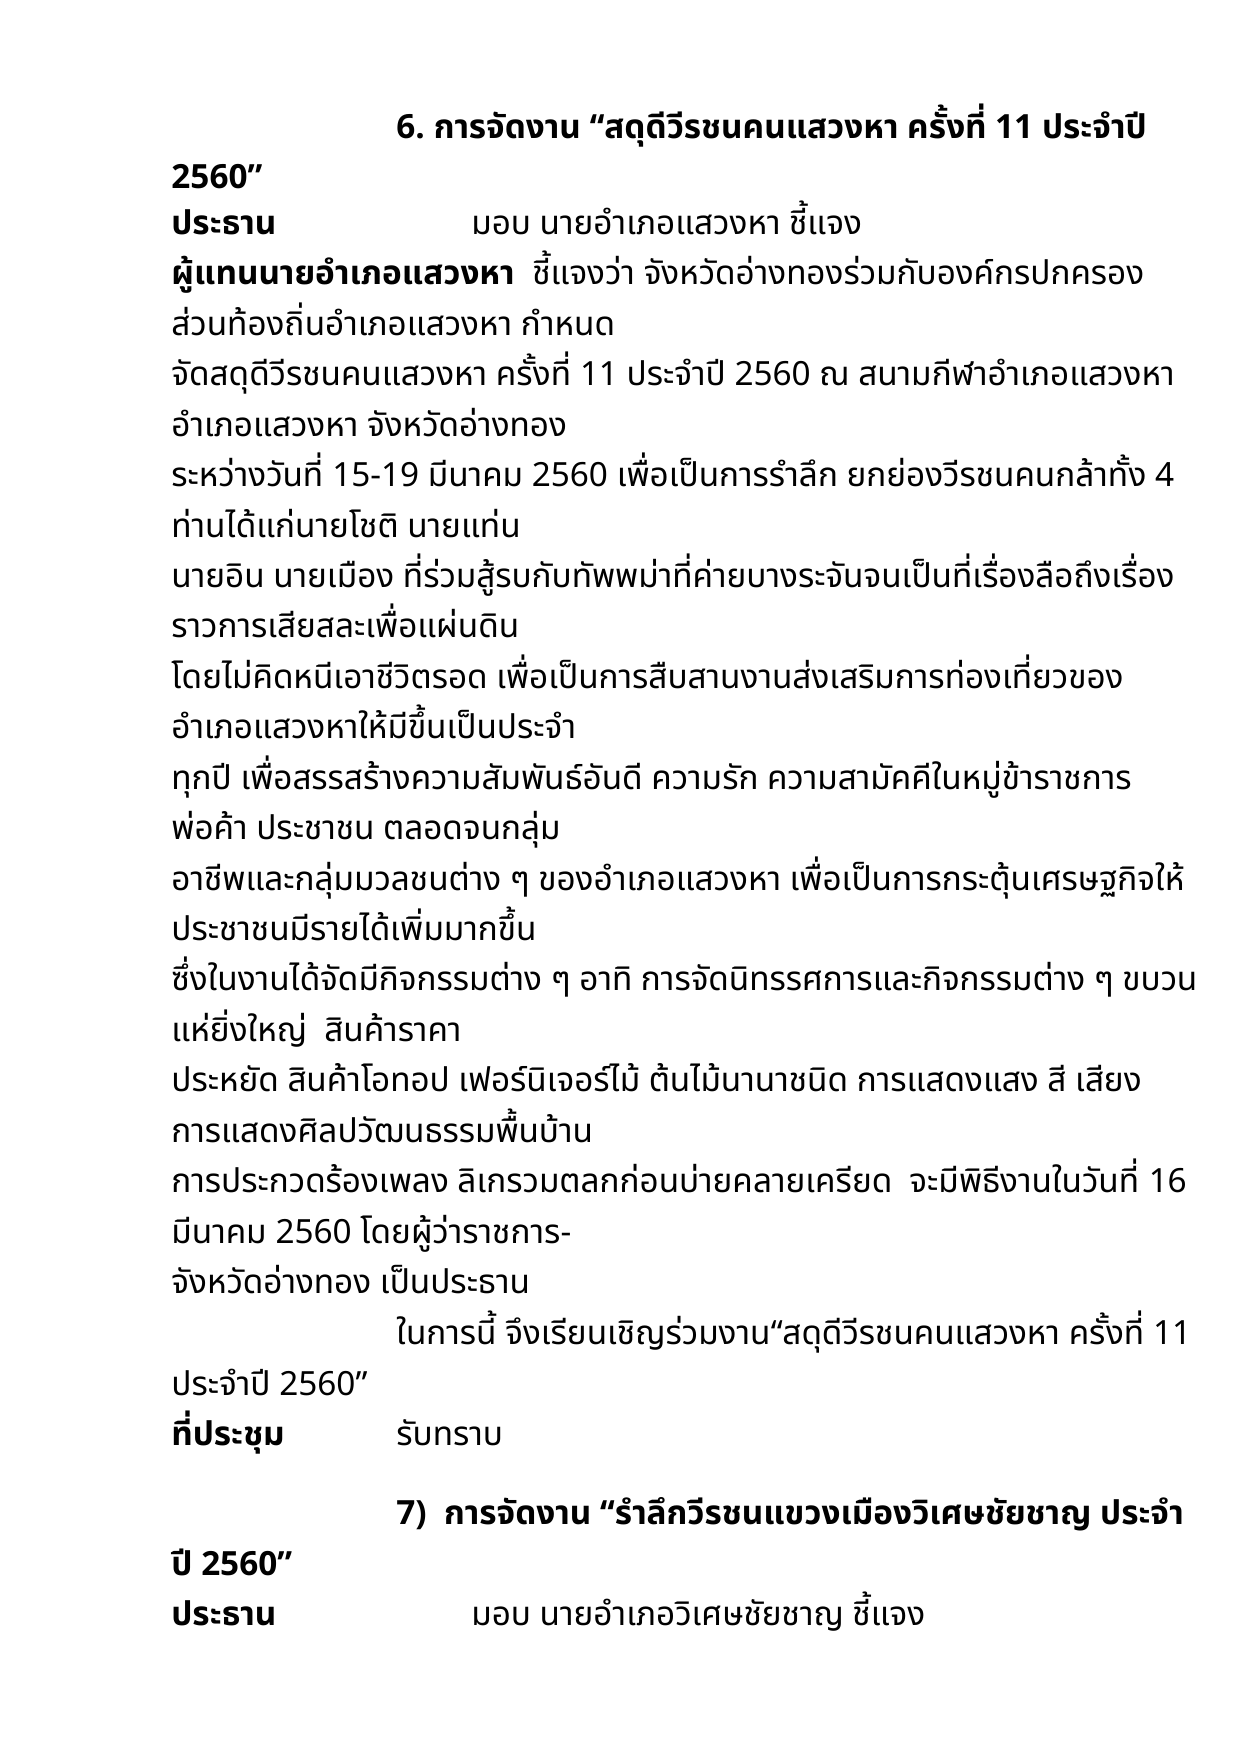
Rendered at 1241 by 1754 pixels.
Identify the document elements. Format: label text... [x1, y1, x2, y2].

text ที่ประชุม รับทราบ [171, 1410, 1198, 1489]
text ผู้แทนนายอำเภอแสวงหา ชี้แจงว่า จังหวัดอ่างทองร่วมกับองค์กรปกครองส่วนท้องถิ่นอำเภอแสวงหา กำหนด จัดสดุดีวีรชนคนแสวงหา ครั้งที่ 11 ประจำปี 2560 ณ สนามกีฬาอำเภอแสวงหา อำเภอแสวงหา จังหวัดอ่างทอง ระหว่างวันที่ 15-19 มีนาคม 2560 เพื่อเป็นการรำลึก ยกย่องวีรชนคนกล้าทั้ง 4 ท่านได้แก่นายโชติ นายแท่น นายอิน นายเมือง ที่ร่วมสู้รบกับทัพพม่าที่ค่ายบางระจันจนเป็นที่เรื่องลือถึงเรื่องราวการเสียสละเพื่อแผ่นดิน โดยไม่คิดหนีเอาชีวิตรอด เพื่อเป็นการสืบสานงานส่งเสริมการท่องเที่ยวของอำเภอแสวงหาให้มีขึ้นเป็นประจำ ทุกปี เพื่อสรรสร้างความสัมพันธ์อันดี ความรัก ความสามัคคีในหมู่ข้าราชการ พ่อค้า ประชาชน ตลอดจนกลุ่ม อาชีพและกลุ่มมวลชนต่าง ๆ ของอำเภอแสวงหา เพื่อเป็นการกระตุ้นเศรษฐกิจให้ประชาชนมีรายได้เพิ่มมากขึ้น ซึ่งในงานได้จัดมีกิจกรรมต่าง ๆ อาทิ การจัดนิทรรศการและกิจกรรมต่าง ๆ ขบวนแห่ยิ่งใหญ่ สินค้าราคา ประหยัด สินค้าโอทอป เฟอร์นิเจอร์ไม้ ต้นไม้นานาชนิด การแสดงแสง สี เสียง การแสดงศิลปวัฒนธรรมพื้นบ้าน [171, 249, 1198, 1157]
text 7) การจัดงาน “รำลึกวีรชนแขวงเมืองวิเศษชัยชาญ ประจำปี 2560” [171, 1489, 1198, 1590]
text การประกวดร้องเพลง ลิเกรวมตลกก่อนบ่ายคลายเครียด จะมีพิธีงานในวันที่ 16 มีนาคม 2560 โดยผู้ว่าราชการ- [171, 1157, 1198, 1258]
text 6. การจัดงาน “สดุดีวีรชนคนแสวงหา ครั้งที่ 11 ประจำปี 2560” [171, 103, 1198, 199]
text จังหวัดอ่างทอง เป็นประธาน [171, 1258, 1198, 1309]
text ในการนี้ จึงเรียนเชิญร่วมงาน“สดุดีวีรชนคนแสวงหา ครั้งที่ 11 ประจำปี 2560” [171, 1309, 1198, 1410]
text ประธาน มอบ นายอำเภอแสวงหา ชี้แจง [171, 199, 1240, 249]
text ประธาน มอบ นายอำเภอวิเศษชัยชาญ ชี้แจง [171, 1590, 1240, 1641]
